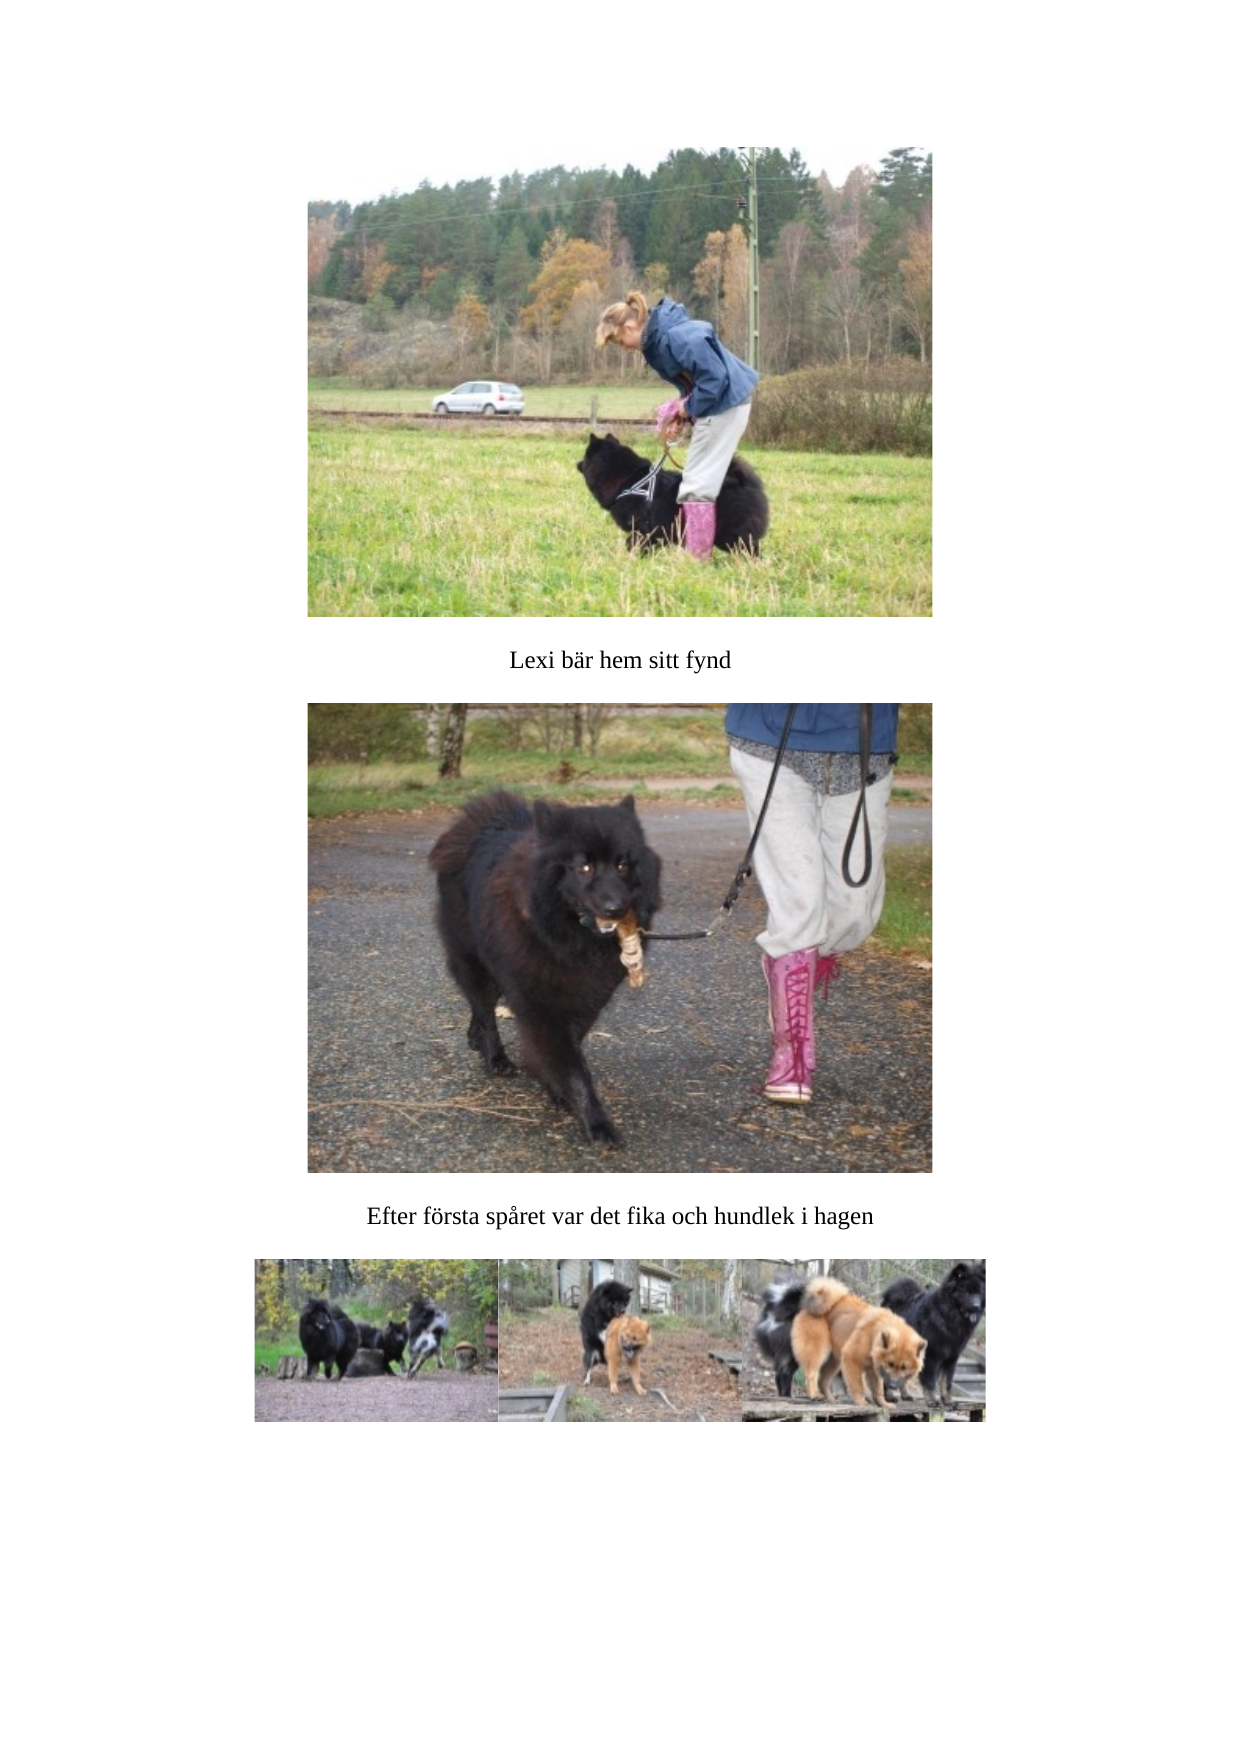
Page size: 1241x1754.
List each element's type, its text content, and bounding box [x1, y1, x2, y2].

picture [307, 147, 933, 617]
text Lexi bär hem sitt fynd [148, 646, 1093, 674]
picture [254, 1259, 986, 1422]
text Efter första spåret var det fika och hundlek i hagen [148, 1201, 1093, 1230]
picture [307, 703, 933, 1173]
